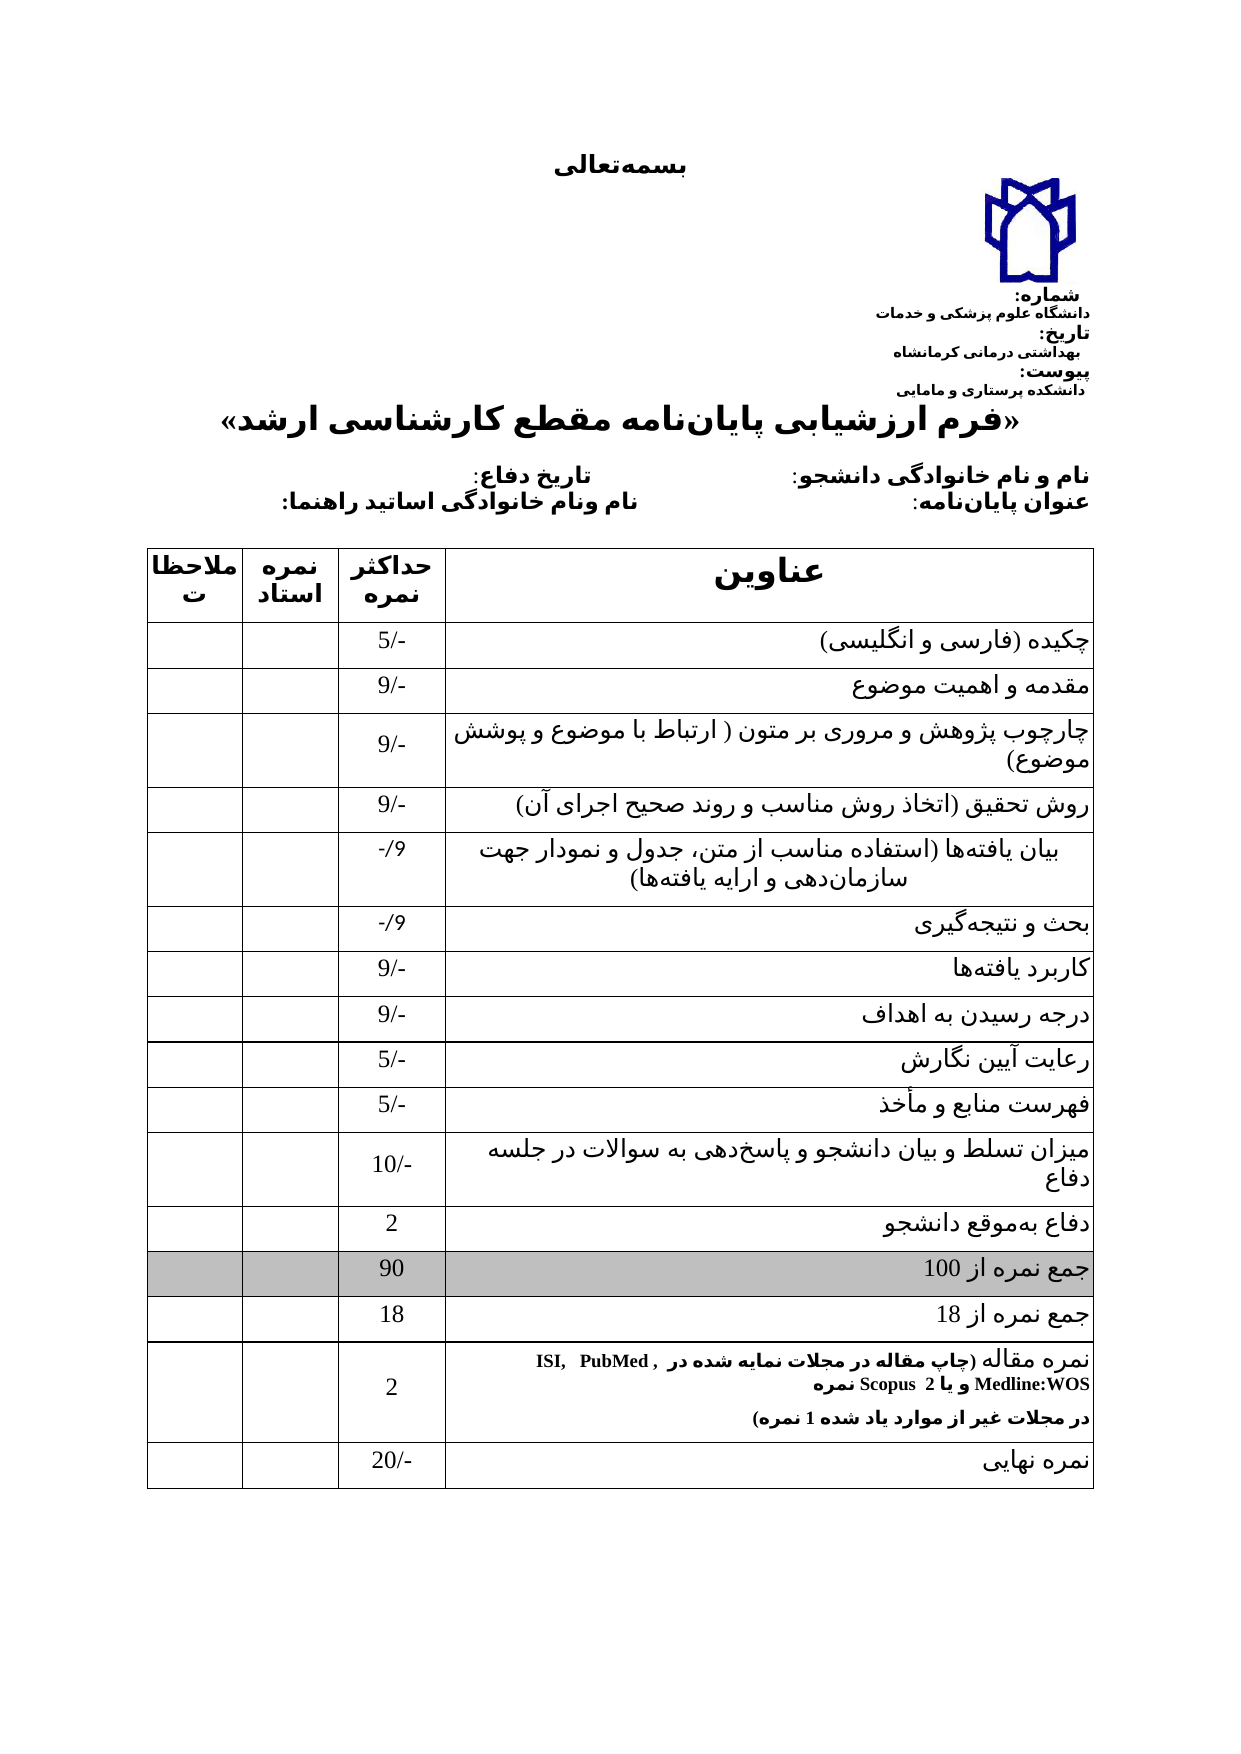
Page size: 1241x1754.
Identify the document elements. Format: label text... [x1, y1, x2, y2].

table_cell [243, 833, 338, 906]
table_cell 2 [339, 1207, 445, 1251]
table_cell [243, 1297, 338, 1341]
table_cell [148, 1088, 242, 1132]
text دانشگاه علوم پزشكی و خدمات تاریخ: [150, 305, 1090, 344]
table_cell بحث و نتیجه‌گیری [446, 907, 1093, 951]
table_cell -/9 [339, 997, 445, 1041]
table_cell نمره نهایی [446, 1443, 1093, 1487]
table_cell [148, 1343, 242, 1442]
table_cell [148, 907, 242, 951]
table_cell -/9 [339, 907, 445, 951]
table_cell درجه رسیدن به اهداف [446, 997, 1093, 1041]
table_cell 2 [339, 1343, 445, 1442]
table_cell -/9 [339, 833, 445, 906]
table_cell [148, 714, 242, 787]
table_cell رعایت آیین نگارش [446, 1043, 1093, 1087]
table_cell 90 [339, 1252, 445, 1296]
table_cell نمره مقاله (چاپ مقاله در مجلات نمایه شده در ISI, PubMed , Medline:WOS و یا Scopus 2 نمره در مجلات غیر از موارد یاد شده 1 نمره) [446, 1343, 1093, 1442]
table_cell -/10 [339, 1133, 445, 1206]
table_header حداکثر نمره [339, 549, 445, 622]
table_cell [148, 1043, 242, 1087]
table_cell جمع نمره از 18 [446, 1297, 1093, 1341]
text نام و نام خانوادگی دانشجو: تاریخ دفاع: [150, 462, 1090, 488]
table_cell [243, 788, 338, 832]
table_header نمره استاد [243, 549, 338, 622]
table_cell [243, 623, 338, 667]
text عنوان پایان‌نامه: نام ونام خانوادگی اساتید راهنما: [150, 488, 1090, 515]
table_cell [148, 788, 242, 832]
table_cell [243, 1443, 338, 1487]
text شماره: [150, 179, 1090, 305]
table_cell -/9 [339, 669, 445, 713]
table_cell -/5 [339, 1043, 445, 1087]
table_cell -/5 [339, 623, 445, 667]
table_cell -/5 [339, 1088, 445, 1132]
table_cell کاربرد یافته‌ها [446, 952, 1093, 996]
table_cell [243, 714, 338, 787]
table_cell [243, 1207, 338, 1251]
table_cell [148, 669, 242, 713]
table_cell جمع نمره از 100 [446, 1252, 1093, 1296]
table_cell [243, 1043, 338, 1087]
text بهداشتی درمانی كرمانشاه پیوست: [150, 344, 1090, 382]
table_cell 18 [339, 1297, 445, 1341]
table_cell [148, 952, 242, 996]
text بسمه‌تعالی [150, 150, 1090, 179]
table_cell [148, 997, 242, 1041]
table_cell -/20 [339, 1443, 445, 1487]
text دانشکده پرستاری و مامایی [150, 382, 1090, 399]
table_cell چارچوب پژوهش و مروری بر متون ( ارتباط با موضوع و پوشش موضوع) [446, 714, 1093, 787]
table_cell [243, 669, 338, 713]
table_cell میزان تسلط و بیان دانشجو و پاسخ‌دهی به سوالات در جلسه دفاع [446, 1133, 1093, 1206]
table_cell [148, 1443, 242, 1487]
table_cell [243, 997, 338, 1041]
table_cell [243, 952, 338, 996]
table_cell دفاع به‌موقع دانشجو [446, 1207, 1093, 1251]
table_cell [243, 907, 338, 951]
table_cell [148, 833, 242, 906]
table_cell [243, 1088, 338, 1132]
table_header ملاحظات [148, 549, 242, 622]
table_cell بیان یافته‌ها (استفاده مناسب از متن، جدول و نمودار جهت سازمان‌دهی و ارایه یافته‌ها) [446, 833, 1093, 906]
table_cell -/9 [339, 788, 445, 832]
table_cell [148, 1207, 242, 1251]
table_cell فهرست منابع و مأخذ [446, 1088, 1093, 1132]
table_cell روش تحقیق (اتخاذ روش مناسب و روند صحیح اجرای آن) [446, 788, 1093, 832]
table_cell [148, 1297, 242, 1341]
table_cell [148, 1133, 242, 1206]
table_cell [243, 1343, 338, 1442]
table_header عناوین [446, 549, 1093, 622]
table_cell [148, 623, 242, 667]
table_cell [148, 1252, 242, 1296]
text «فرم ارزشیابی پایان‌نامه مقطع کارشناسی ارشد» [150, 399, 1090, 437]
table_cell مقدمه و اهمیت موضوع [446, 669, 1093, 713]
table_cell -/9 [339, 952, 445, 996]
table_cell -/9 [339, 714, 445, 787]
table_cell [243, 1133, 338, 1206]
table_cell چکیده (فارسی و انگلیسی) [446, 623, 1093, 667]
table_cell [243, 1252, 338, 1296]
